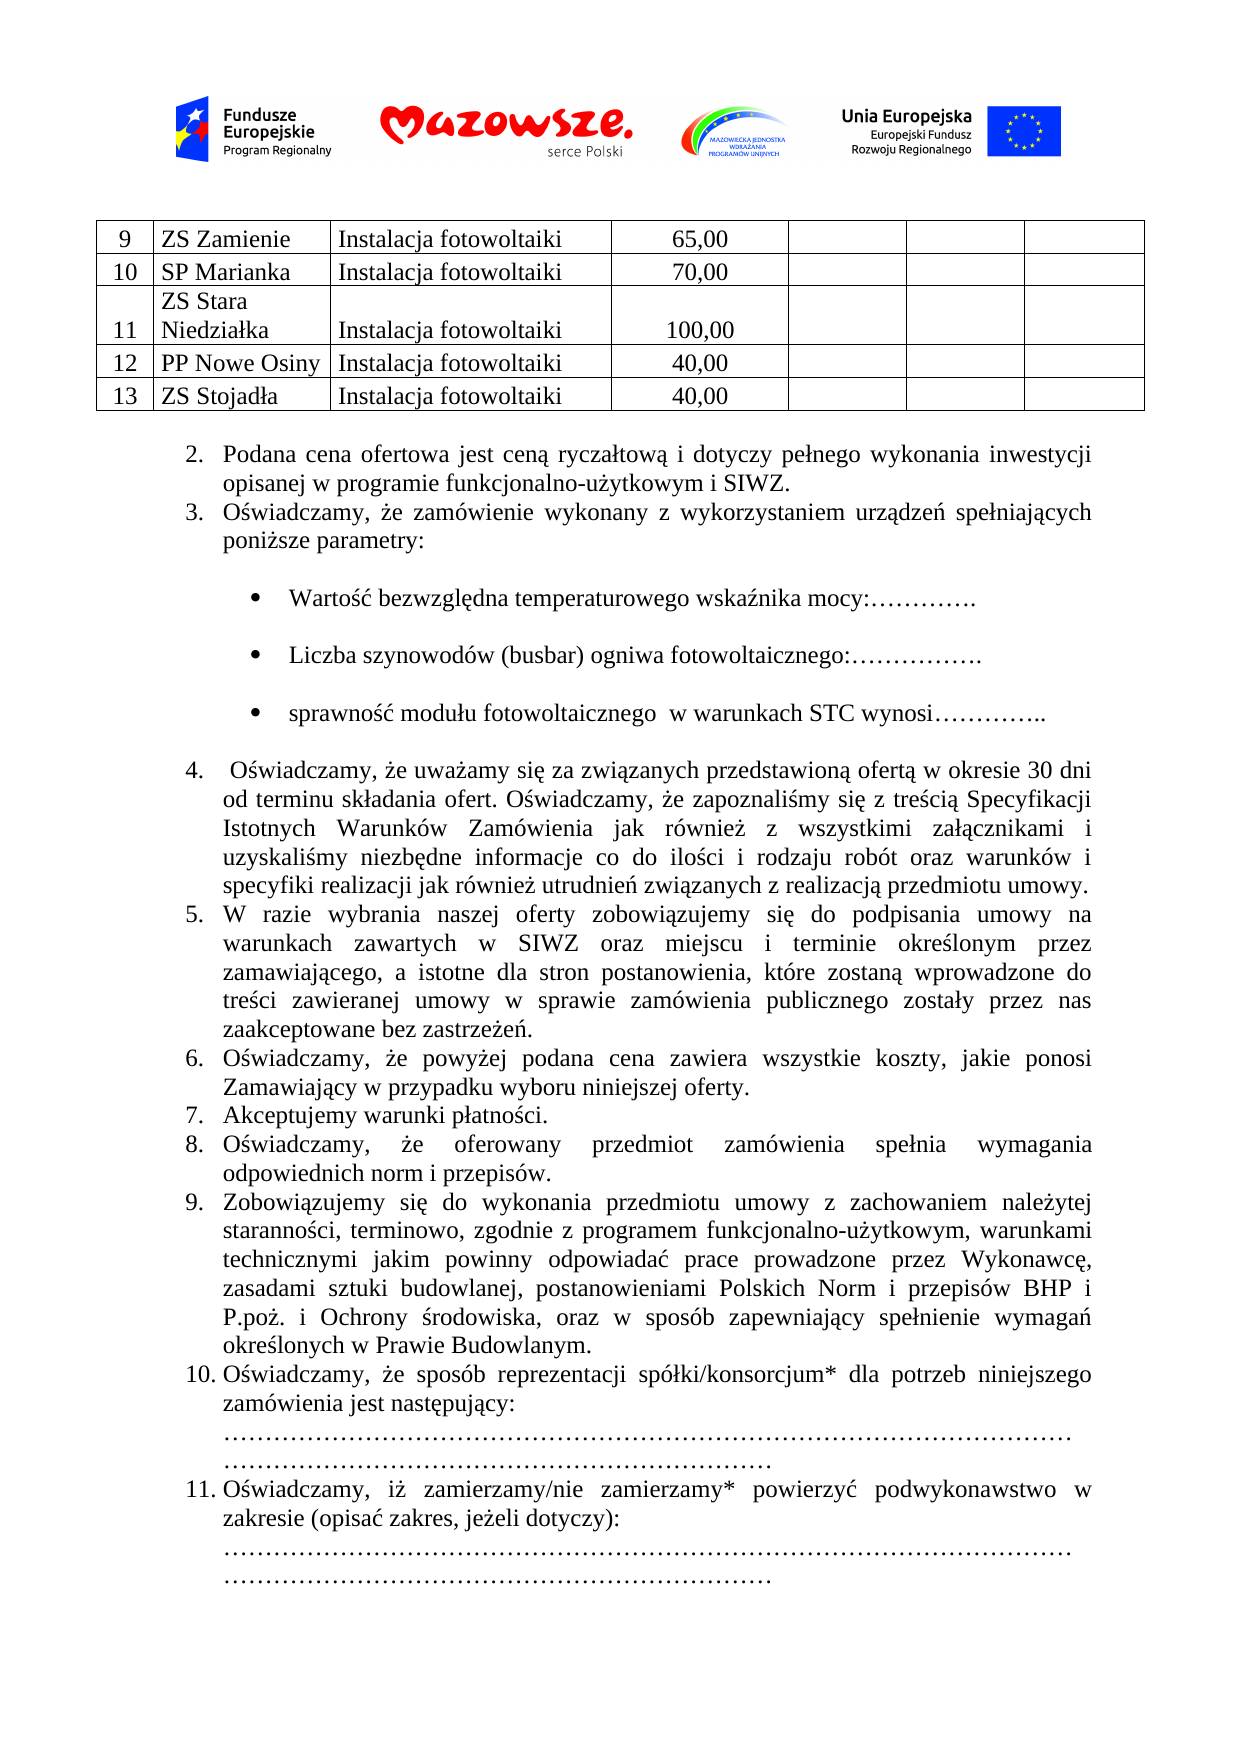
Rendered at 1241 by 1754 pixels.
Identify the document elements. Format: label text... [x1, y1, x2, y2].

list Wartość bezwzględna temperaturowego wskaźnika mocy:…………. [251, 583, 1093, 612]
list sprawność modułu fotowoltaicznego w warunkach STC wynosi………….. [251, 698, 1093, 727]
table_cell [907, 286, 1024, 344]
table_cell 12 [97, 345, 153, 377]
list Zobowiązujemy się do wykonania przedmiotu umowy z zachowaniem należytej staranności, terminowo, zgodnie z programem funkcjonalno-użytkowym, warunkami technicznymi jakim powinny odpowiadać prace prowadzone przez Wykonawcę, zasadami sztuki budowlanej, postanowieniami Polskich Norm i przepisów BHP i P.poż. i Ochrony środowiska, oraz w sposób zapewniający spełnienie wymagań określonych w Prawie Budowlanym. [185, 1187, 1093, 1359]
table_cell 40,00 [612, 345, 788, 377]
table_cell 40,00 [612, 378, 788, 409]
text …………………………………………………………………………………………………………………………………………………… [223, 1417, 1093, 1474]
table_cell PP Nowe Osiny [154, 345, 330, 377]
table_cell Instalacja fotowoltaiki [331, 286, 611, 344]
table_cell SP Marianka [154, 254, 330, 285]
table_cell Instalacja fotowoltaiki [331, 345, 611, 377]
table_cell [907, 221, 1024, 252]
table_cell [789, 378, 906, 409]
table_cell [1025, 345, 1144, 377]
table_cell [1025, 254, 1144, 285]
list Oświadczamy, że zamówienie wykonany z wykorzystaniem urządzeń spełniających poniższe parametry: [185, 497, 1093, 554]
table_cell ZS Zamienie [154, 221, 330, 252]
table_cell [907, 254, 1024, 285]
picture [176, 96, 1061, 162]
table_cell 65,00 [612, 221, 788, 252]
table_cell [789, 345, 906, 377]
table_cell Instalacja fotowoltaiki [331, 221, 611, 252]
table_cell [1025, 286, 1144, 344]
table_cell 10 [97, 254, 153, 285]
table_cell 70,00 [612, 254, 788, 285]
list W razie wybrania naszej oferty zobowiązujemy się do podpisania umowy na warunkach zawartych w SIWZ oraz miejscu i terminie określonym przez zamawiającego, a istotne dla stron postanowienia, które zostaną wprowadzone do treści zawieranej umowy w sprawie zamówienia publicznego zostały przez nas zaakceptowane bez zastrzeżeń. [185, 899, 1093, 1043]
table_cell ZS Stara Niedziałka [154, 286, 330, 344]
list Oświadczamy, że sposób reprezentacji spółki/konsorcjum* dla potrzeb niniejszego zamówienia jest następujący: [185, 1359, 1093, 1417]
table_cell [907, 378, 1024, 409]
table_cell 13 [97, 378, 153, 409]
table_cell Instalacja fotowoltaiki [331, 378, 611, 409]
list Oświadczamy, że powyżej podana cena zawiera wszystkie koszty, jakie ponosi Zamawiający w przypadku wyboru niniejszej oferty. [185, 1043, 1093, 1101]
table_cell 11 [97, 286, 153, 344]
list Podana cena ofertowa jest ceną ryczałtową i dotyczy pełnego wykonania inwestycji opisanej w programie funkcjonalno-użytkowym i SIWZ. [185, 439, 1093, 497]
table_cell [789, 286, 906, 344]
text …………………………………………………………………………………………………………………………………………………… [223, 1532, 1093, 1589]
table_cell 100,00 [612, 286, 788, 344]
list Oświadczamy, iż zamierzamy/nie zamierzamy* powierzyć podwykonawstwo w zakresie (opisać zakres, jeżeli dotyczy): [185, 1474, 1093, 1532]
table_cell Instalacja fotowoltaiki [331, 254, 611, 285]
table_cell [789, 221, 906, 252]
table_cell [907, 345, 1024, 377]
table_cell [1025, 378, 1144, 409]
list Akceptujemy warunki płatności. [185, 1101, 1093, 1129]
list Oświadczamy, że oferowany przedmiot zamówienia spełnia wymagania odpowiednich norm i przepisów. [185, 1129, 1093, 1187]
list Liczba szynowodów (busbar) ogniwa fotowoltaicznego:……………. [251, 641, 1093, 669]
table_cell 9 [97, 221, 153, 252]
table_cell ZS Stojadła [154, 378, 330, 409]
table_cell [789, 254, 906, 285]
list Oświadczamy, że uważamy się za związanych przedstawioną ofertą w okresie 30 dni od terminu składania ofert. Oświadczamy, że zapoznaliśmy się z treścią Specyfikacji Istotnych Warunków Zamówienia jak również z wszystkimi załącznikami i uzyskaliśmy niezbędne informacje co do ilości i rodzaju robót oraz warunków i specyfiki realizacji jak również utrudnień związanych z realizacją przedmiotu umowy. [185, 756, 1093, 899]
table_cell [1025, 221, 1144, 252]
